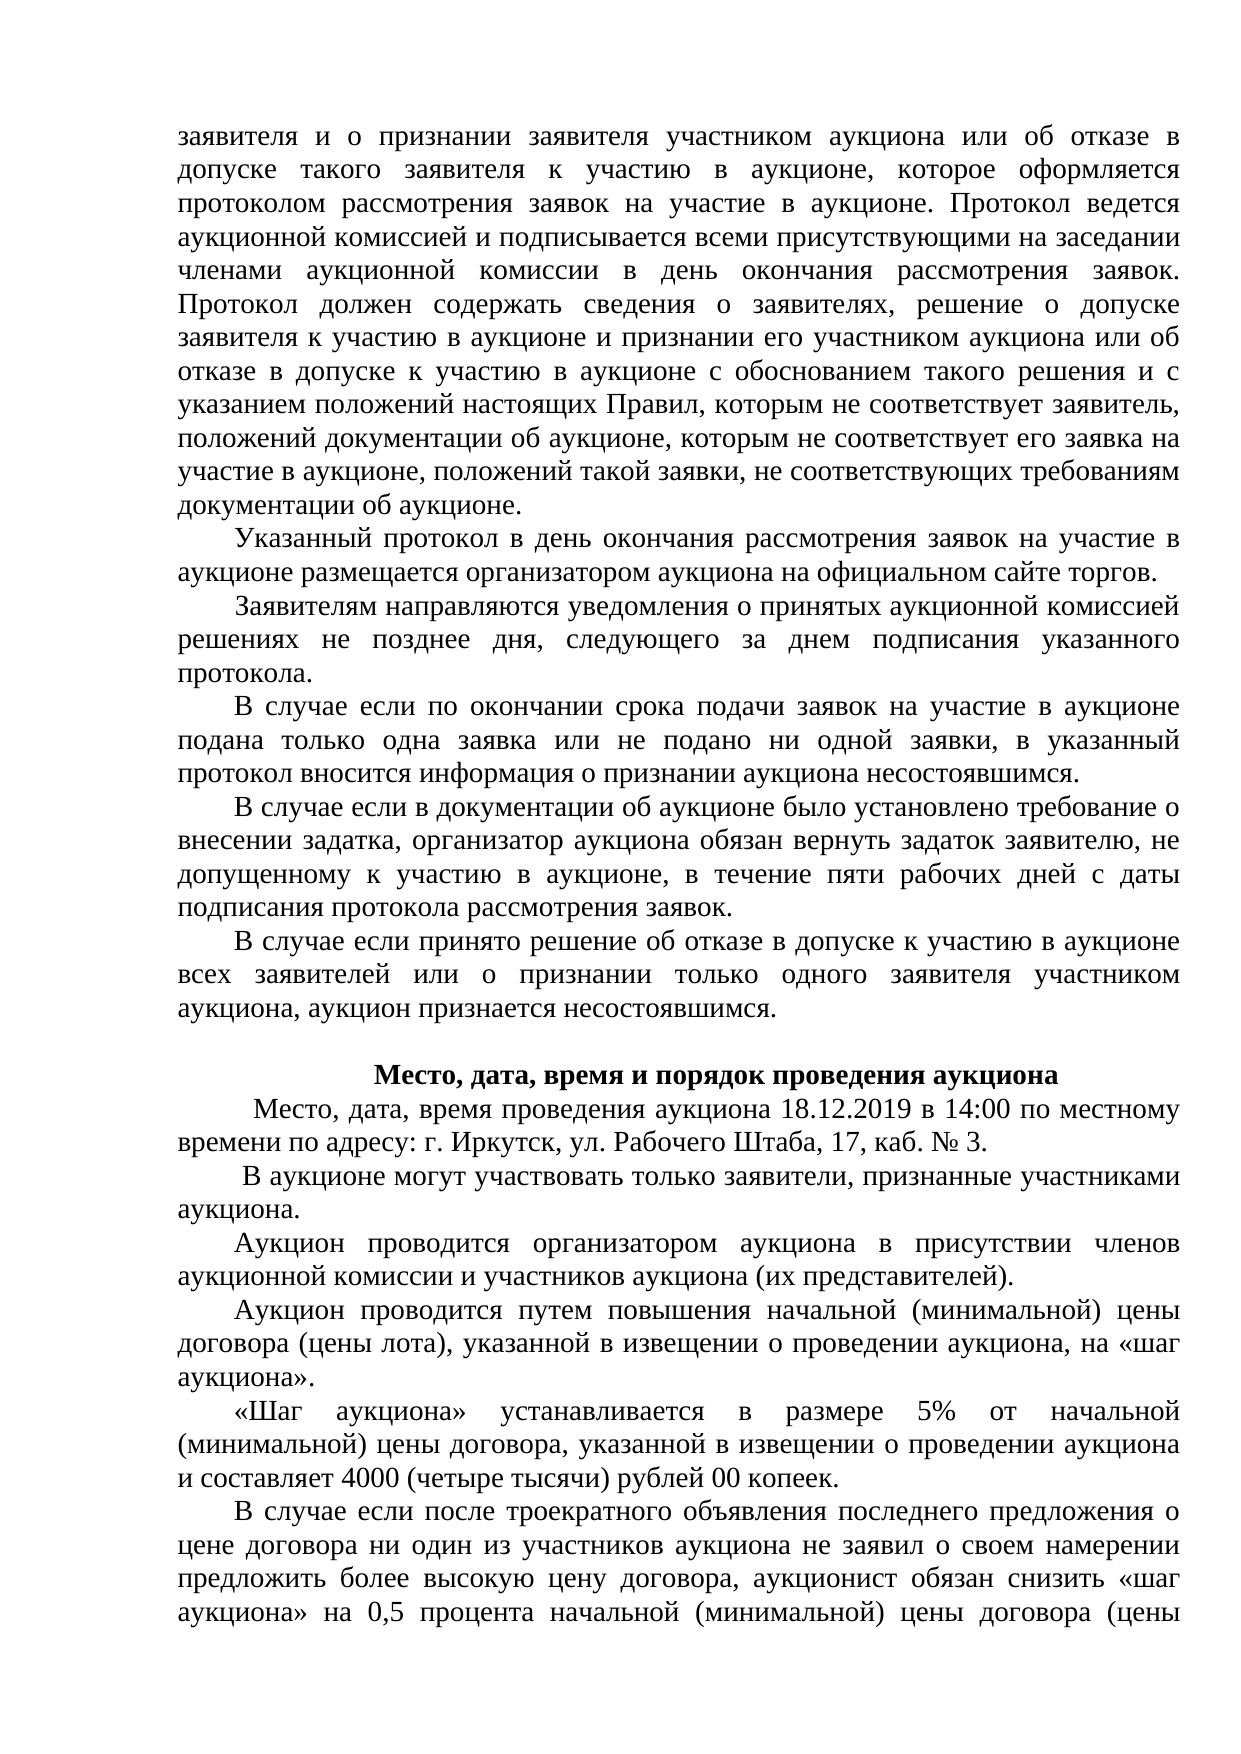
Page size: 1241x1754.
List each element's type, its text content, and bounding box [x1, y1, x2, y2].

text В случае если по окончании срока подачи заявок на участие в аукционе подана только одна заявка или не подано ни одной заявки, в указанный протокол вносится информация о признании аукциона несостоявшимся. [177, 688, 1181, 789]
text Аукцион проводится путем повышения начальной (минимальной) цены договора (цены лота), указанной в извещении о проведении аукциона, на «шаг аукциона». [177, 1292, 1181, 1393]
list Место, дата, время проведения аукциона 18.12.2019 в 14:00 по местному времени по адресу: г. Иркутск, ул. Рабочего Штаба, 17, каб. № 3. [177, 1091, 1181, 1158]
text В случае если принято решение об отказе в допуске к участию в аукционе всех заявителей или о признании только одного заявителя участником аукциона, аукцион признается несостоявшимся. [177, 923, 1181, 1024]
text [177, 1493, 1181, 1627]
text «Шаг аукциона» устанавливается в размере 5% от начальной (минимальной) цены договора, указанной в извещении о проведении аукциона и составляет 4000 (четыре тысячи) рублей 00 копеек. [177, 1393, 1181, 1493]
text В аукционе могут участвовать только заявители, признанные участниками аукциона. [177, 1158, 1181, 1225]
text Аукцион проводится организатором аукциона в присутствии членов аукционной комиссии и участников аукциона (их представителей). [177, 1225, 1181, 1292]
text Заявителям направляются уведомления о принятых аукционной комиссией решениях не позднее дня, следующего за днем подписания указанного протокола. [177, 588, 1181, 688]
text В случае если в документации об аукционе было установлено требование о внесении задатка, организатор аукциона обязан вернуть задаток заявителю, не допущенному к участию в аукционе, в течение пяти рабочих дней с даты подписания протокола рассмотрения заявок. [177, 789, 1181, 923]
text Указанный протокол в день окончания рассмотрения заявок на участие в аукционе размещается организатором аукциона на официальном сайте торгов. [177, 521, 1181, 588]
text Место, дата, время и порядок проведения аукциона [177, 1057, 1181, 1091]
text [177, 118, 1181, 521]
